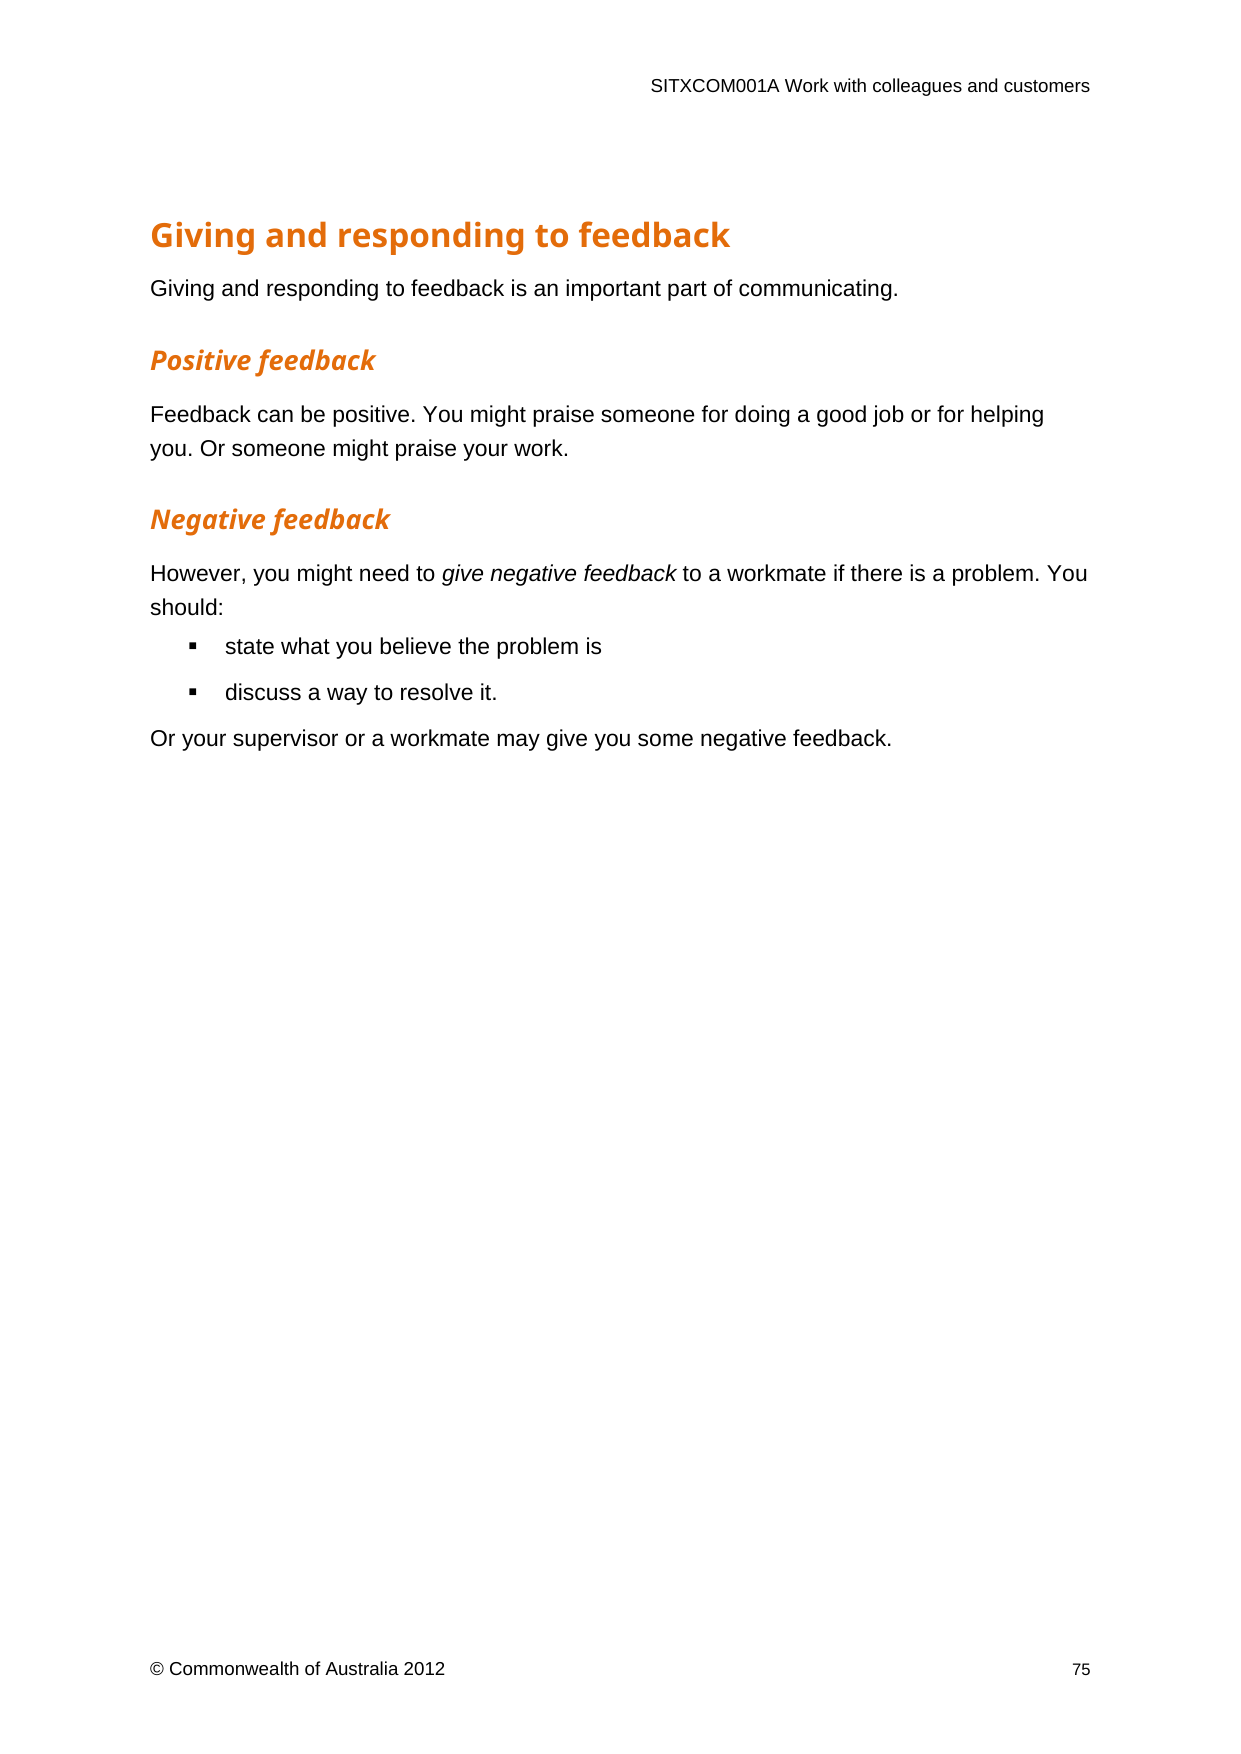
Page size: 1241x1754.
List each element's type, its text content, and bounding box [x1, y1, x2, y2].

text Giving and responding to feedback is an important part of communicating. [150, 270, 1090, 303]
list state what you believe the problem is [187, 628, 1090, 661]
list discuss a way to resolve it. [187, 674, 1090, 707]
text Giving and responding to feedback [150, 212, 1090, 257]
text Positive feedback [150, 341, 1090, 378]
text Feedback can be positive. You might praise someone for doing a good job or for helping you. Or someone might praise your work. [150, 396, 1090, 463]
text Negative feedback [150, 500, 1090, 537]
text Or your supervisor or a workmate may give you some negative feedback. [150, 719, 1090, 753]
text However, you might need to give negative feedback to a workmate if there is a problem. You should: [150, 555, 1090, 622]
